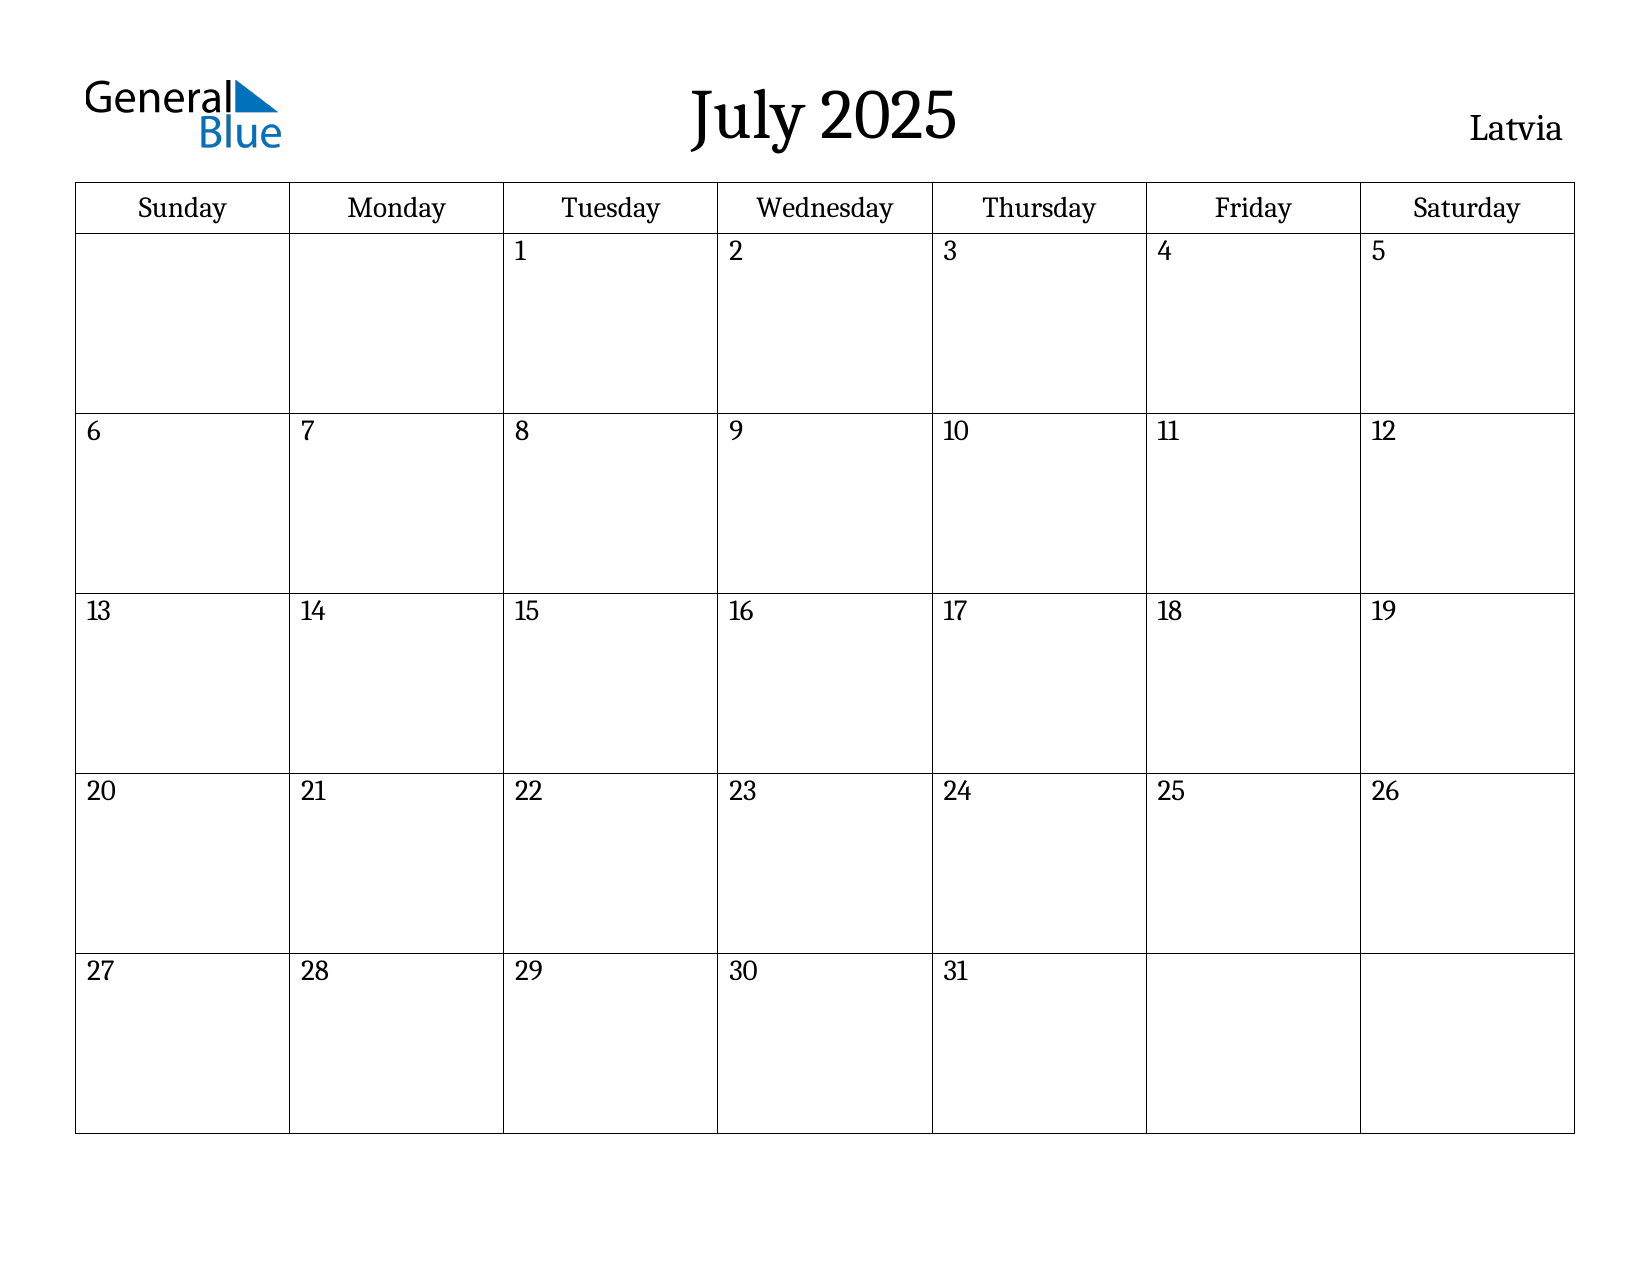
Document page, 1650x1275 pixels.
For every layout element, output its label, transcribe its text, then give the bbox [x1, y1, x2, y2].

table_cell [933, 448, 1146, 593]
table_cell 27 [76, 954, 289, 987]
table_cell 4 [1147, 234, 1360, 267]
table_cell 17 [933, 594, 1146, 627]
table_cell [290, 448, 503, 593]
table_cell 10 [933, 414, 1146, 447]
table_header [76, 75, 503, 182]
table_cell [76, 234, 289, 267]
table_cell [933, 627, 1146, 773]
table_cell Tuesday [504, 183, 717, 233]
table_cell [76, 448, 289, 593]
table_cell [933, 808, 1146, 953]
table_cell [504, 448, 717, 593]
table_cell 8 [504, 414, 717, 447]
table_cell [1147, 448, 1360, 593]
table_cell [76, 267, 289, 413]
table_cell [1361, 627, 1574, 773]
table_cell 2 [718, 234, 932, 267]
table_cell [290, 267, 503, 413]
table_header July 2025 [504, 75, 1146, 182]
table_cell [76, 988, 289, 1133]
table_cell [933, 988, 1146, 1133]
table_cell [76, 808, 289, 953]
table_cell 12 [1361, 414, 1574, 447]
table_cell [290, 808, 503, 953]
table_cell [718, 267, 932, 413]
table_cell [718, 448, 932, 593]
table_cell [504, 988, 717, 1133]
table_cell [933, 267, 1146, 413]
table_cell 23 [718, 774, 932, 807]
table_cell [1147, 988, 1360, 1133]
table_cell 25 [1147, 774, 1360, 807]
table_cell [290, 627, 503, 773]
table_cell [1147, 267, 1360, 413]
table_cell [1147, 808, 1360, 953]
table_cell 5 [1361, 234, 1574, 267]
table_cell [290, 988, 503, 1133]
table_header Latvia [1146, 75, 1574, 182]
table_cell 11 [1147, 414, 1360, 447]
table_cell 6 [76, 414, 289, 447]
table_cell 1 [504, 234, 717, 267]
table_cell 28 [290, 954, 503, 987]
table_cell 31 [933, 954, 1146, 987]
table_cell 15 [504, 594, 717, 627]
table_cell [1361, 808, 1574, 953]
table_cell 26 [1361, 774, 1574, 807]
table_cell 18 [1147, 594, 1360, 627]
table_cell 29 [504, 954, 717, 987]
table_cell 9 [718, 414, 932, 447]
table_cell [1147, 954, 1360, 987]
table_cell [718, 808, 932, 953]
table_cell 19 [1361, 594, 1574, 627]
table_cell Wednesday [718, 183, 932, 233]
table_cell [718, 627, 932, 773]
table_cell Friday [1147, 183, 1360, 233]
table_cell 24 [933, 774, 1146, 807]
table_cell [504, 808, 717, 953]
table_cell [1147, 627, 1360, 773]
picture [86, 80, 281, 148]
table_cell [76, 627, 289, 773]
table_cell Saturday [1361, 183, 1574, 233]
table_cell 21 [290, 774, 503, 807]
table_cell Thursday [933, 183, 1146, 233]
table_cell 13 [76, 594, 289, 627]
table_cell 22 [504, 774, 717, 807]
table_cell 16 [718, 594, 932, 627]
table_cell 20 [76, 774, 289, 807]
table_cell Monday [290, 183, 503, 233]
table_cell [504, 267, 717, 413]
table_cell [1361, 448, 1574, 593]
table_cell [1361, 954, 1574, 987]
table_cell 14 [290, 594, 503, 627]
table_cell [290, 234, 503, 267]
table_cell 3 [933, 234, 1146, 267]
table_cell 7 [290, 414, 503, 447]
table_cell [1361, 267, 1574, 413]
table_cell Sunday [76, 183, 289, 233]
table_cell [1361, 988, 1574, 1133]
table_cell [504, 627, 717, 773]
table_cell 30 [718, 954, 932, 987]
table_cell [718, 988, 932, 1133]
